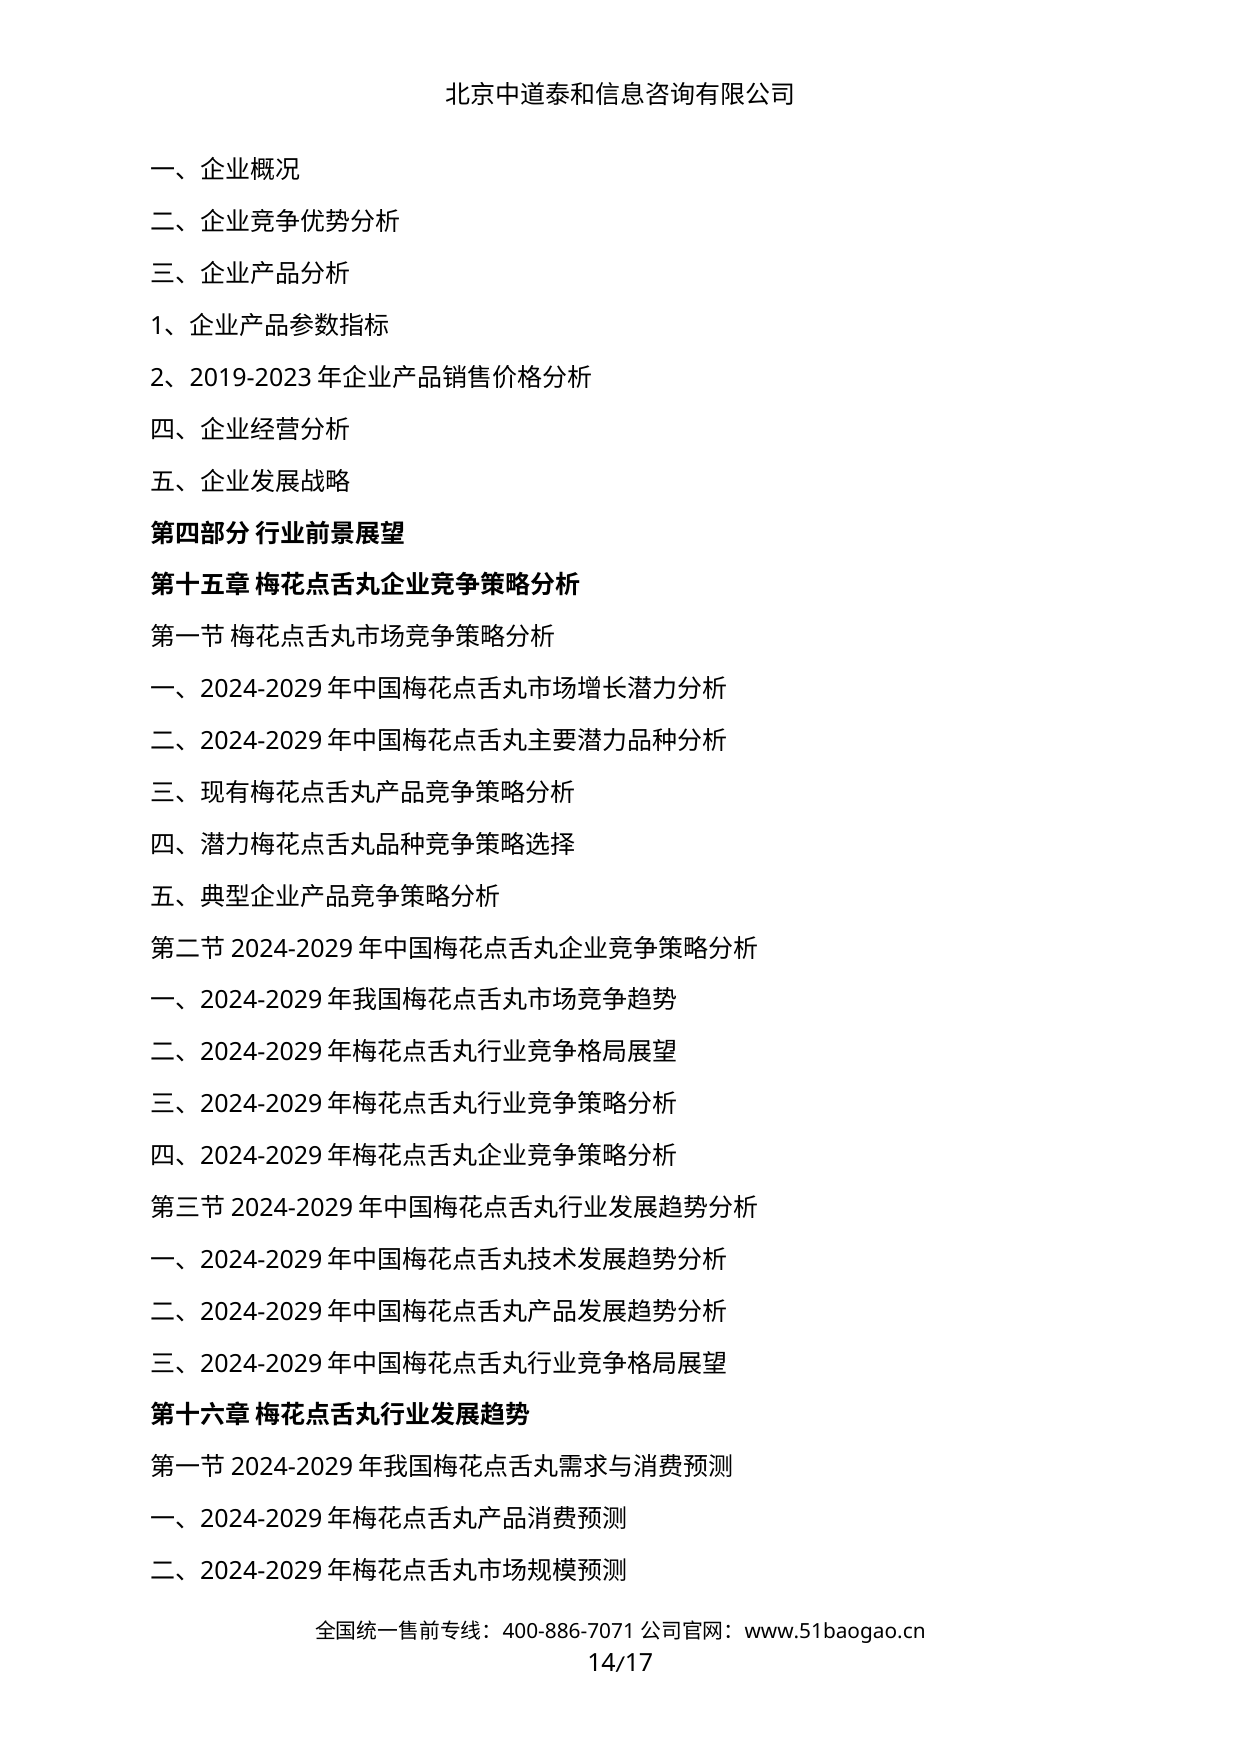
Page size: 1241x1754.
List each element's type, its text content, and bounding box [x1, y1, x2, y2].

text 四、潜力梅花点舌丸品种竞争策略选择 [150, 824, 1090, 861]
text 2、2019-2023年企业产品销售价格分析 [150, 357, 1090, 394]
text 第一节 梅花点舌丸市场竞争策略分析 [150, 617, 1090, 653]
text 第三节 2024-2029年中国梅花点舌丸行业发展趋势分析 [150, 1187, 1090, 1224]
text 二、企业竞争优势分析 [150, 202, 1090, 238]
text 一、企业概况 [150, 150, 1090, 186]
text 第十六章 梅花点舌丸行业发展趋势 [150, 1395, 1090, 1431]
text 第十五章 梅花点舌丸企业竞争策略分析 [150, 565, 1090, 601]
text 五、典型企业产品竞争策略分析 [150, 876, 1090, 912]
text 二、2024-2029年梅花点舌丸行业竞争格局展望 [150, 1032, 1090, 1068]
text 第一节 2024-2029年我国梅花点舌丸需求与消费预测 [150, 1447, 1090, 1483]
text 二、2024-2029年梅花点舌丸市场规模预测 [150, 1551, 1090, 1587]
text 1、企业产品参数指标 [150, 306, 1090, 342]
text 一、2024-2029年中国梅花点舌丸市场增长潜力分析 [150, 669, 1090, 705]
text 三、企业产品分析 [150, 254, 1090, 290]
text 一、2024-2029年我国梅花点舌丸市场竞争趋势 [150, 980, 1090, 1016]
text 一、2024-2029年中国梅花点舌丸技术发展趋势分析 [150, 1239, 1090, 1276]
text 三、2024-2029年中国梅花点舌丸行业竞争格局展望 [150, 1343, 1090, 1379]
text 五、企业发展战略 [150, 461, 1090, 497]
text 第四部分 行业前景展望 [150, 513, 1090, 549]
text 一、2024-2029年梅花点舌丸产品消费预测 [150, 1499, 1090, 1535]
text 四、企业经营分析 [150, 409, 1090, 446]
text 二、2024-2029年中国梅花点舌丸产品发展趋势分析 [150, 1291, 1090, 1327]
text 三、现有梅花点舌丸产品竞争策略分析 [150, 772, 1090, 809]
text 四、2024-2029年梅花点舌丸企业竞争策略分析 [150, 1136, 1090, 1172]
text 二、2024-2029年中国梅花点舌丸主要潜力品种分析 [150, 721, 1090, 757]
text 第二节 2024-2029年中国梅花点舌丸企业竞争策略分析 [150, 928, 1090, 964]
text 三、2024-2029年梅花点舌丸行业竞争策略分析 [150, 1084, 1090, 1120]
